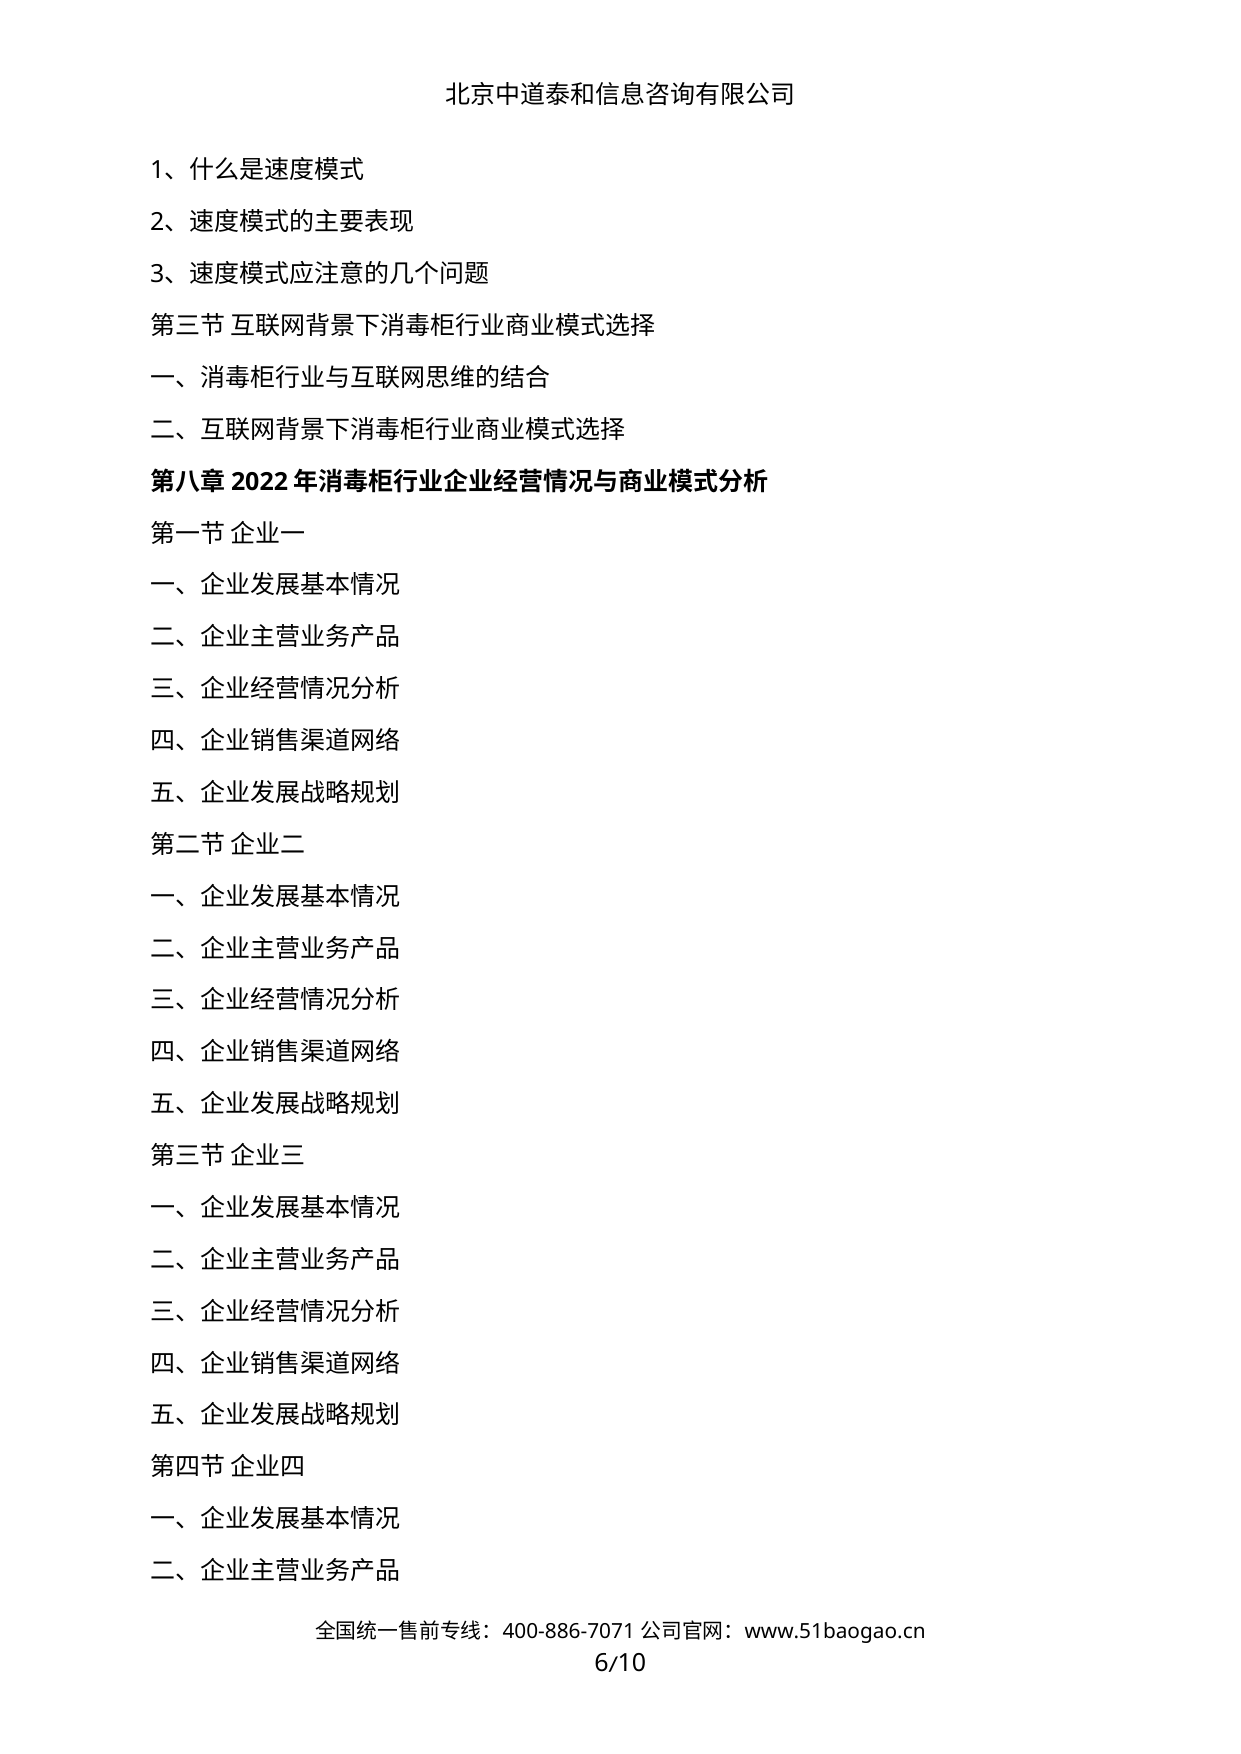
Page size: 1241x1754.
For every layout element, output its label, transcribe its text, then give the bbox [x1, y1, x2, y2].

text 第一节 企业一 [150, 513, 1090, 549]
text 二、企业主营业务产品 [150, 1239, 1090, 1276]
text 五、企业发展战略规划 [150, 772, 1090, 809]
text 四、企业销售渠道网络 [150, 1343, 1090, 1379]
text 二、企业主营业务产品 [150, 617, 1090, 653]
text 一、企业发展基本情况 [150, 1499, 1090, 1535]
text 二、企业主营业务产品 [150, 1551, 1090, 1587]
text 四、企业销售渠道网络 [150, 721, 1090, 757]
text 五、企业发展战略规划 [150, 1395, 1090, 1431]
text 第八章 2022年消毒柜行业企业经营情况与商业模式分析 [150, 461, 1090, 497]
text 一、企业发展基本情况 [150, 876, 1090, 912]
text 二、企业主营业务产品 [150, 928, 1090, 964]
text 三、企业经营情况分析 [150, 669, 1090, 705]
text 三、企业经营情况分析 [150, 1291, 1090, 1327]
text 3、速度模式应注意的几个问题 [150, 254, 1090, 290]
text 第四节 企业四 [150, 1447, 1090, 1483]
text 二、互联网背景下消毒柜行业商业模式选择 [150, 409, 1090, 446]
text 1、什么是速度模式 [150, 150, 1090, 186]
text 第三节 企业三 [150, 1136, 1090, 1172]
text 第二节 企业二 [150, 824, 1090, 861]
text 一、消毒柜行业与互联网思维的结合 [150, 357, 1090, 394]
text 2、速度模式的主要表现 [150, 202, 1090, 238]
text 第三节 互联网背景下消毒柜行业商业模式选择 [150, 306, 1090, 342]
text 一、企业发展基本情况 [150, 1187, 1090, 1224]
text 一、企业发展基本情况 [150, 565, 1090, 601]
text 四、企业销售渠道网络 [150, 1032, 1090, 1068]
text 三、企业经营情况分析 [150, 980, 1090, 1016]
text 五、企业发展战略规划 [150, 1084, 1090, 1120]
